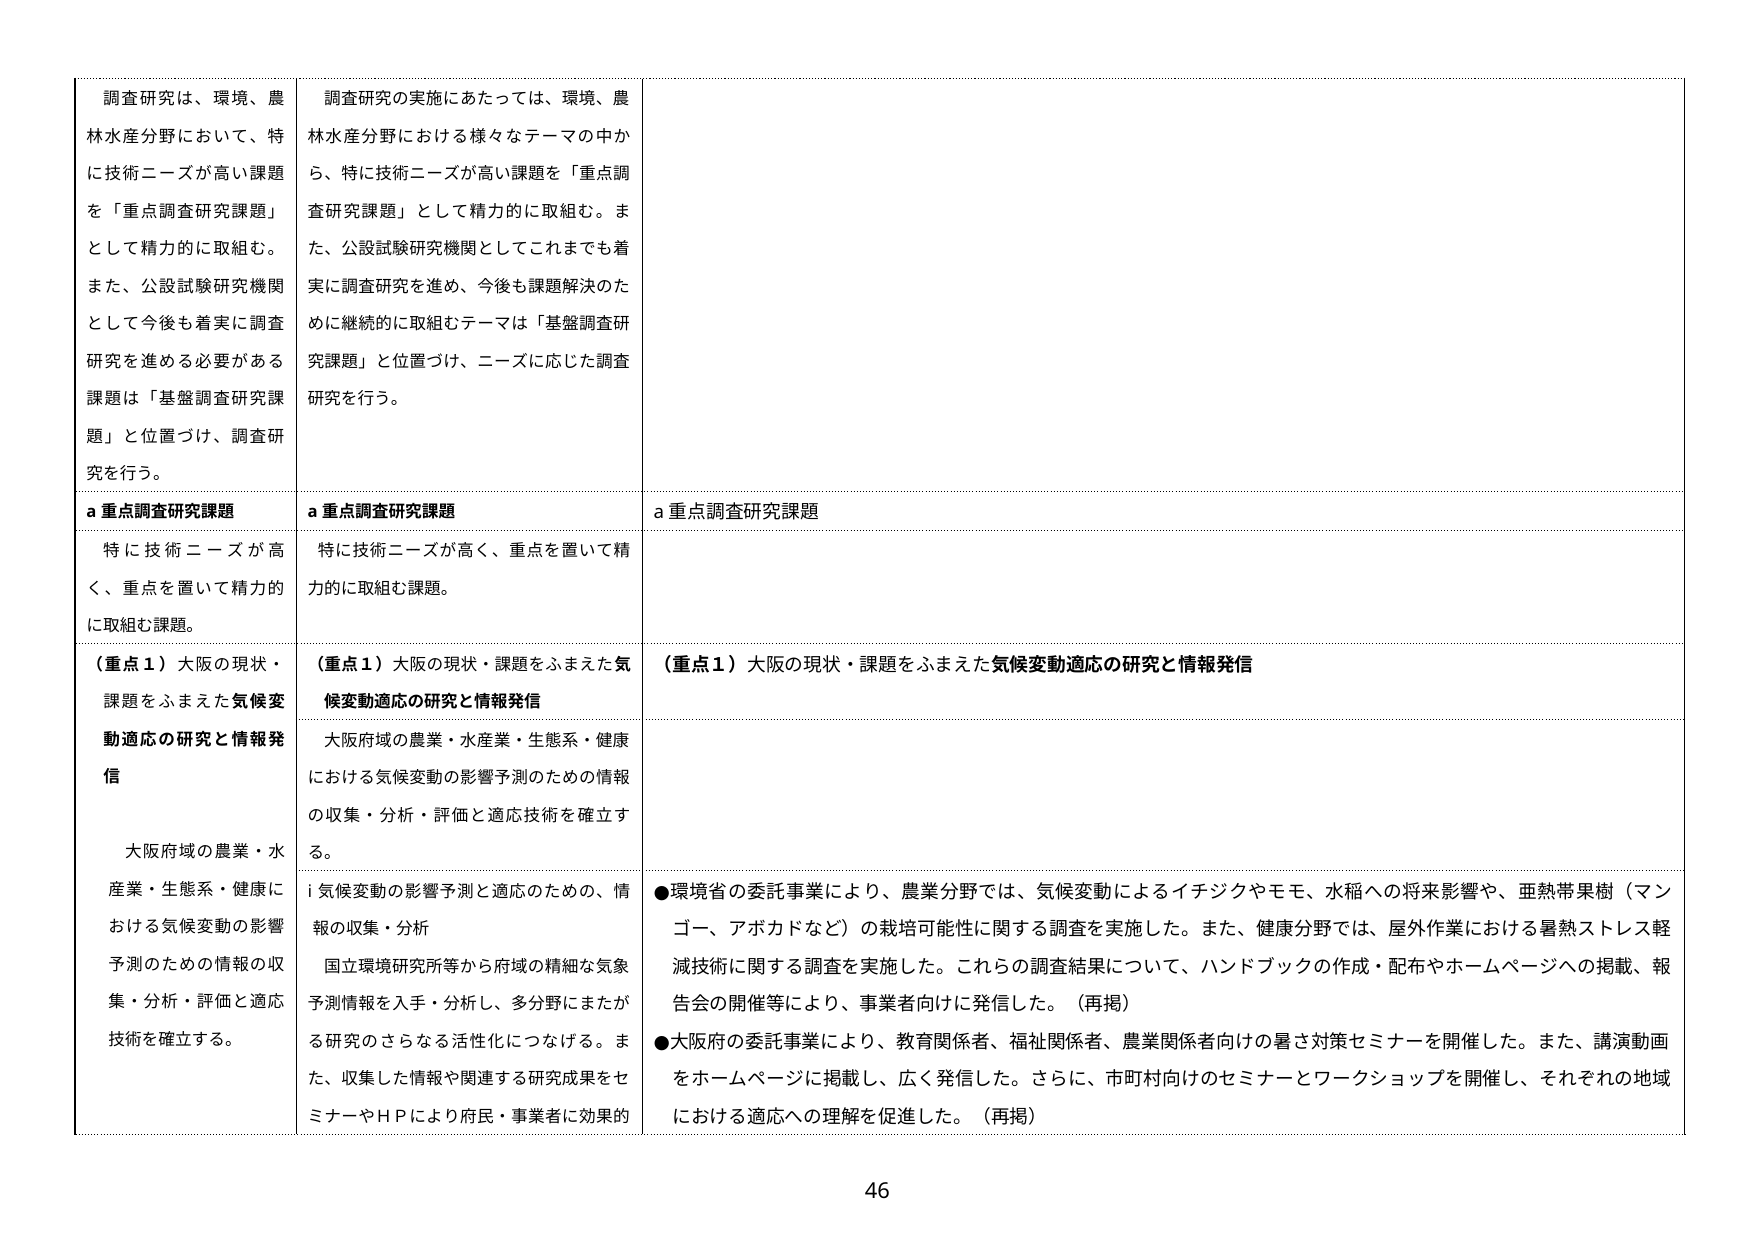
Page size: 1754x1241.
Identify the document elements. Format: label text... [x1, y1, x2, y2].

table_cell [643, 870, 1684, 1134]
table_cell [643, 530, 1684, 643]
table_cell a 重点調査研究課題 [297, 491, 642, 529]
table_cell a 重点調査研究課題 [643, 491, 1684, 529]
table_cell 特に技術ニーズが高く、重点を置いて精力的に取組む課題。 [297, 530, 642, 643]
table_cell 調査研究は、環境、農林水産分野において、特に技術ニーズが高い課題を「重点調査研究課題」として精力的に取組む。また、公設試験研究機関として今後も着実に調査研究を進める必要がある課題は「基盤調査研究課題」と位置づけ、調査研究を行う。 [76, 78, 296, 491]
table_cell [643, 78, 1684, 491]
table_cell 調査研究の実施にあたっては、環境、農林水産分野における様々なテーマの中から、特に技術ニーズが高い課題を「重点調査研究課題」として精力的に取組む。また、公設試験研究機関としてこれまでも着実に調査研究を進め、今後も課題解決のために継続的に取組むテーマは「基盤調査研究課題」と位置づけ、ニーズに応じた調査研究を行う。 [297, 78, 642, 491]
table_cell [297, 870, 642, 1134]
table_cell （重点１）大阪の現状・課題をふまえた気候変動適応の研究と情報発信 [297, 643, 642, 719]
table_cell （重点１）大阪の現状・課題をふまえた気候変動適応の研究と情報発信 大阪府域の農業・水産業・生態系・健康における気候変動の影響予測のための情報の収集・分析・評価と適応技術を確立する。 [76, 643, 296, 1134]
table_cell 特に技術ニーズが高く、重点を置いて精力的に取組む課題。 [76, 530, 296, 643]
table_cell a 重点調査研究課題 [76, 491, 296, 529]
table_cell 大阪府域の農業・水産業・生態系・健康における気候変動の影響予測のための情報の収集・分析・評価と適応技術を確立する。 [297, 719, 642, 870]
table_cell （重点１）大阪の現状・課題をふまえた気候変動適応の研究と情報発信 [643, 643, 1684, 719]
table_cell [643, 719, 1684, 870]
